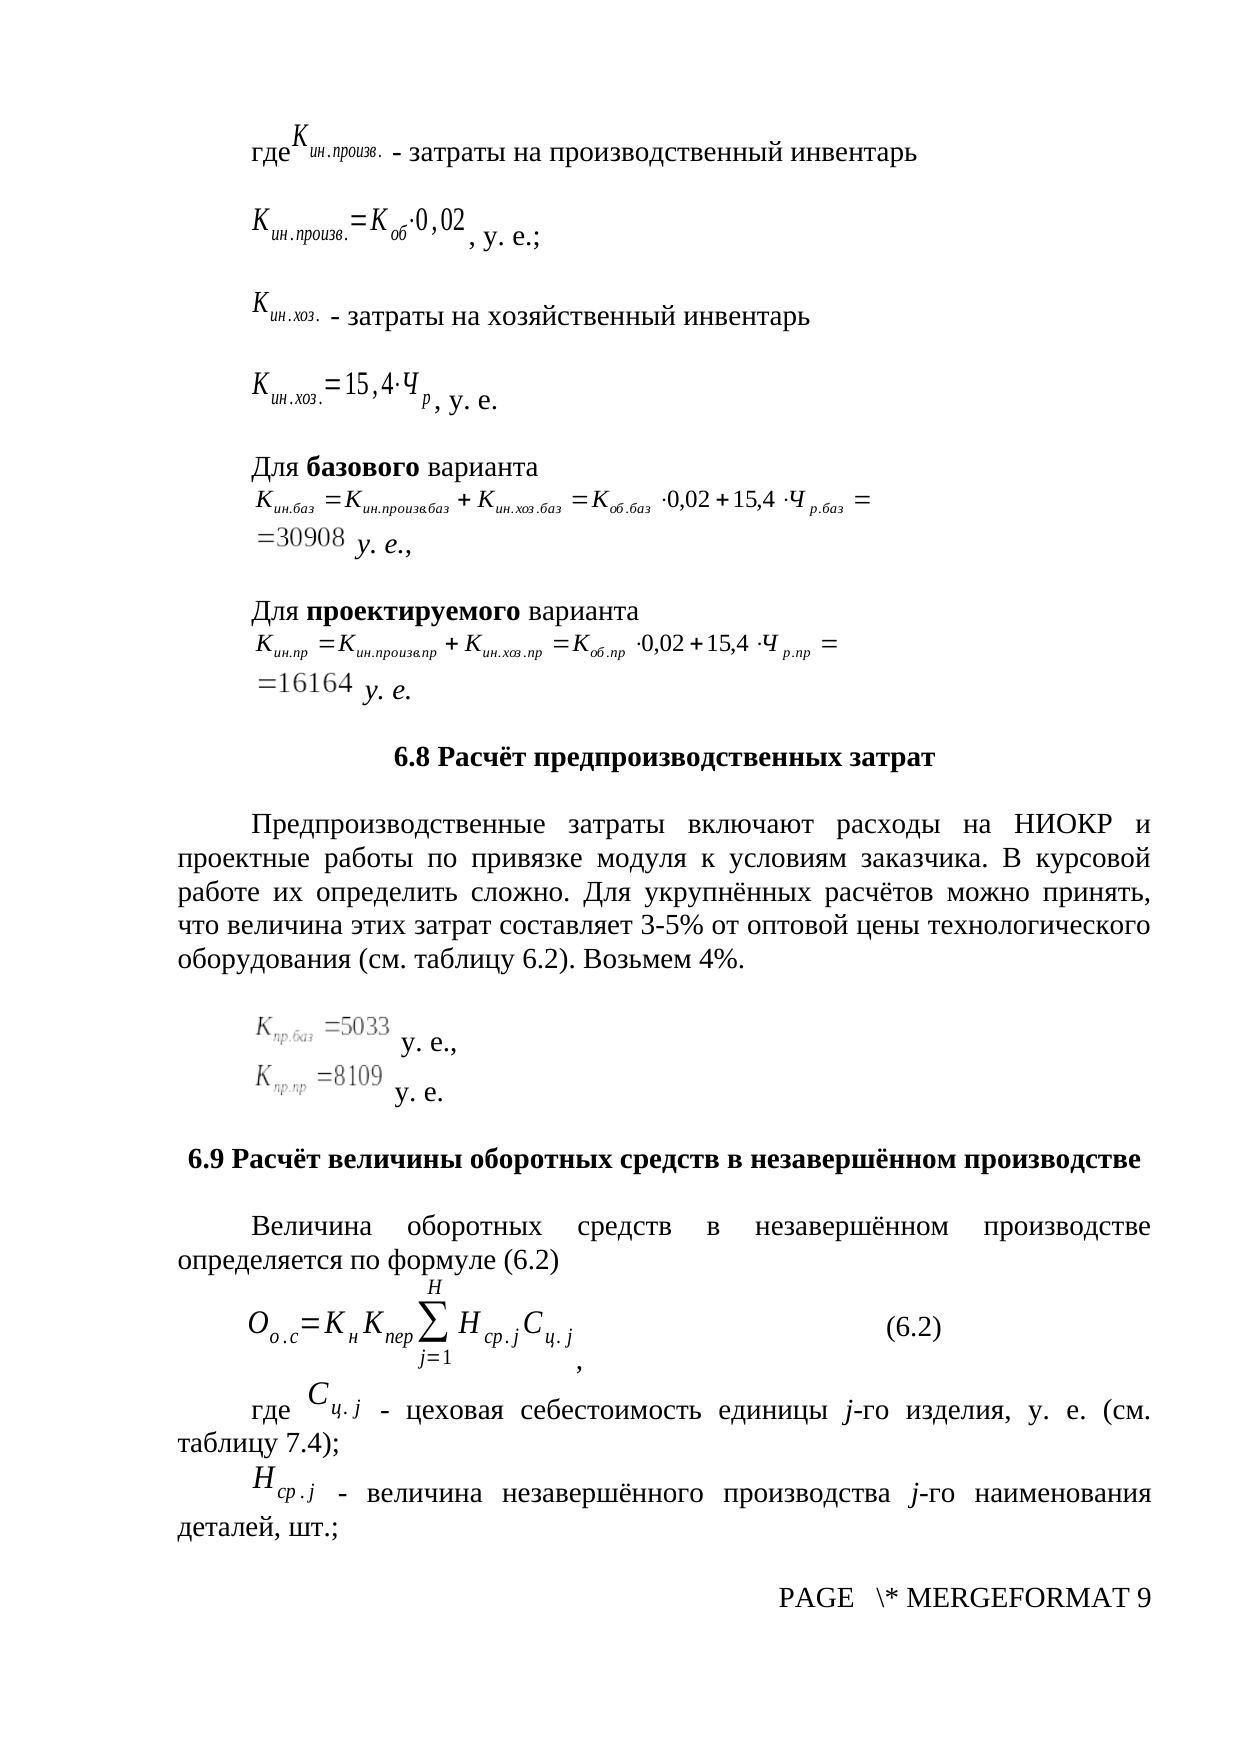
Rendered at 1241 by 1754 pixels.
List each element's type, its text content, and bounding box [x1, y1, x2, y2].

table_header (6.2) [664, 1276, 1163, 1376]
text y. e., [177, 1008, 1152, 1058]
text Для проектируемого варианта [177, 593, 1152, 626]
text y. e. [177, 1058, 1152, 1108]
text 6.8 Расчёт предпроизводственных затрат [177, 739, 1152, 773]
text 6.9 Расчёт величины оборотных средств в незавершённом производстве [177, 1141, 1152, 1175]
text , у. е. [177, 366, 1152, 416]
text Предпроизводственные затраты включают расходы на НИОКР и проектные работы по привязке модуля к условиям заказчика. В курсовой работе их определить сложно. Для укрупнённых расчётов можно принять, что величина этих затрат составляет 3-5% от оптовой цены технологического оборудования (см. таблицу 6.2). Возьмем 4%. [177, 807, 1152, 974]
text где - затраты на производственный инвентарь [177, 118, 1152, 168]
text Для базового варианта [177, 449, 1152, 483]
text где - цеховая себестоимость единицы j-го изделия, у. е. (см. таблицу 7.4); [177, 1376, 1152, 1459]
text - затраты на хозяйственный инвентарь [177, 285, 1152, 332]
text y. e., [177, 522, 1152, 559]
text - величина незавершённого производства j-го наименования деталей, шт.; [177, 1459, 1152, 1543]
text Величина оборотных средств в незавершённом производстве определяется по формуле (6.2) [177, 1208, 1152, 1276]
table_header , [166, 1276, 664, 1376]
text y. e. [177, 665, 1152, 706]
text , у. е.; [177, 202, 1152, 252]
